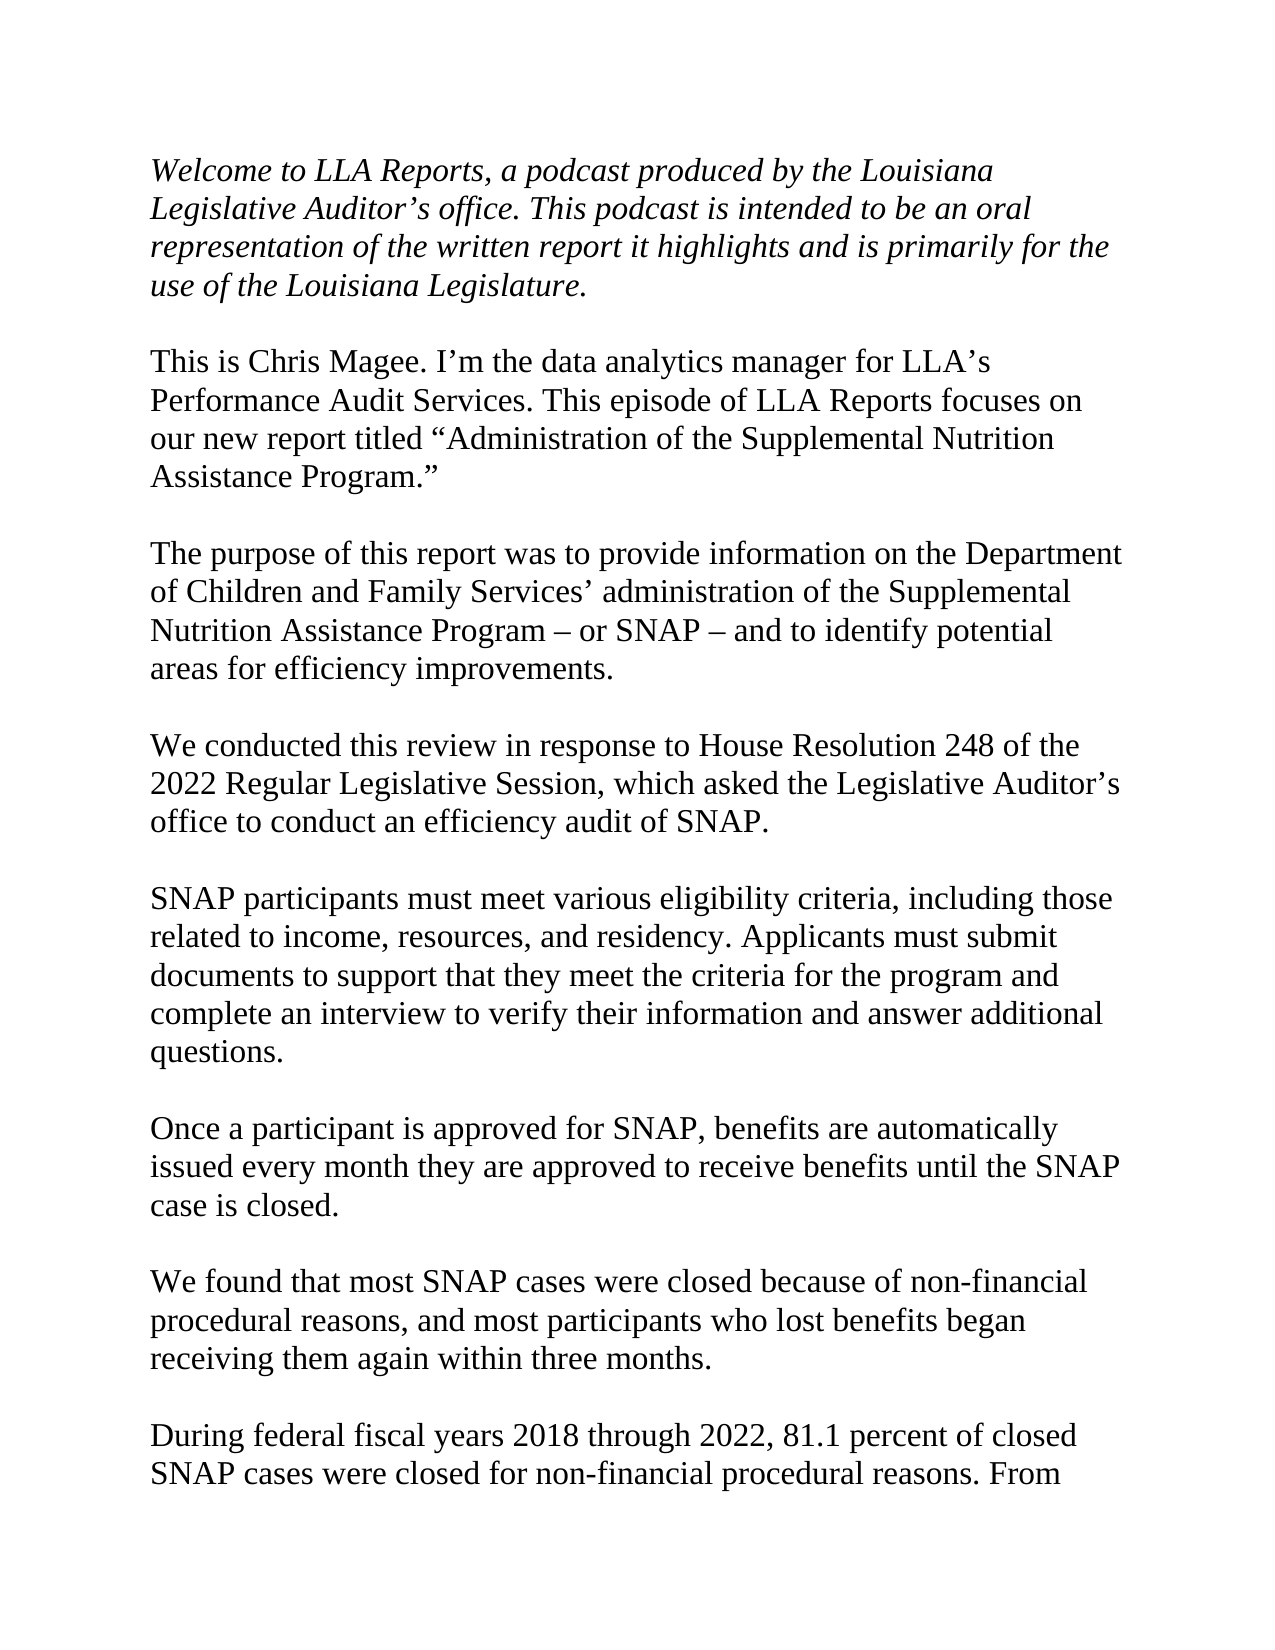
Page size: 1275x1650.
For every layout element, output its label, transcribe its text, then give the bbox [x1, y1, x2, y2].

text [150, 1415, 1125, 1492]
text Welcome to LLA Reports, a podcast produced by the Louisiana Legislative Auditor’s office. This podcast is intended to be an oral representation of the written report it highlights and is primarily for the use of the Louisiana Legislature. [150, 150, 1125, 303]
text Once a participant is approved for SNAP, benefits are automatically issued every month they are approved to receive benefits until the SNAP case is closed. [150, 1108, 1125, 1223]
text We conducted this review in response to House Resolution 248 of the 2022 Regular Legislative Session, which asked the Legislative Auditor’s office to conduct an efficiency audit of SNAP. [150, 725, 1125, 840]
text SNAP participants must meet various eligibility criteria, including those related to income, resources, and residency. Applicants must submit documents to support that they meet the criteria for the program and complete an interview to verify their information and answer additional questions. [150, 878, 1125, 1070]
text We found that most SNAP cases were closed because of non-financial procedural reasons, and most participants who lost benefits began receiving them again within three months. [150, 1262, 1125, 1377]
text The purpose of this report was to provide information on the Department of Children and Family Services’ administration of the Supplemental Nutrition Assistance Program – or SNAP – and to identify potential areas for efficiency improvements. [150, 533, 1125, 687]
text This is Chris Magee. I’m the data analytics manager for LLA’s Performance Audit Services. This episode of LLA Reports focuses on our new report titled “Administration of the Supplemental Nutrition Assistance Program.” [150, 342, 1125, 495]
